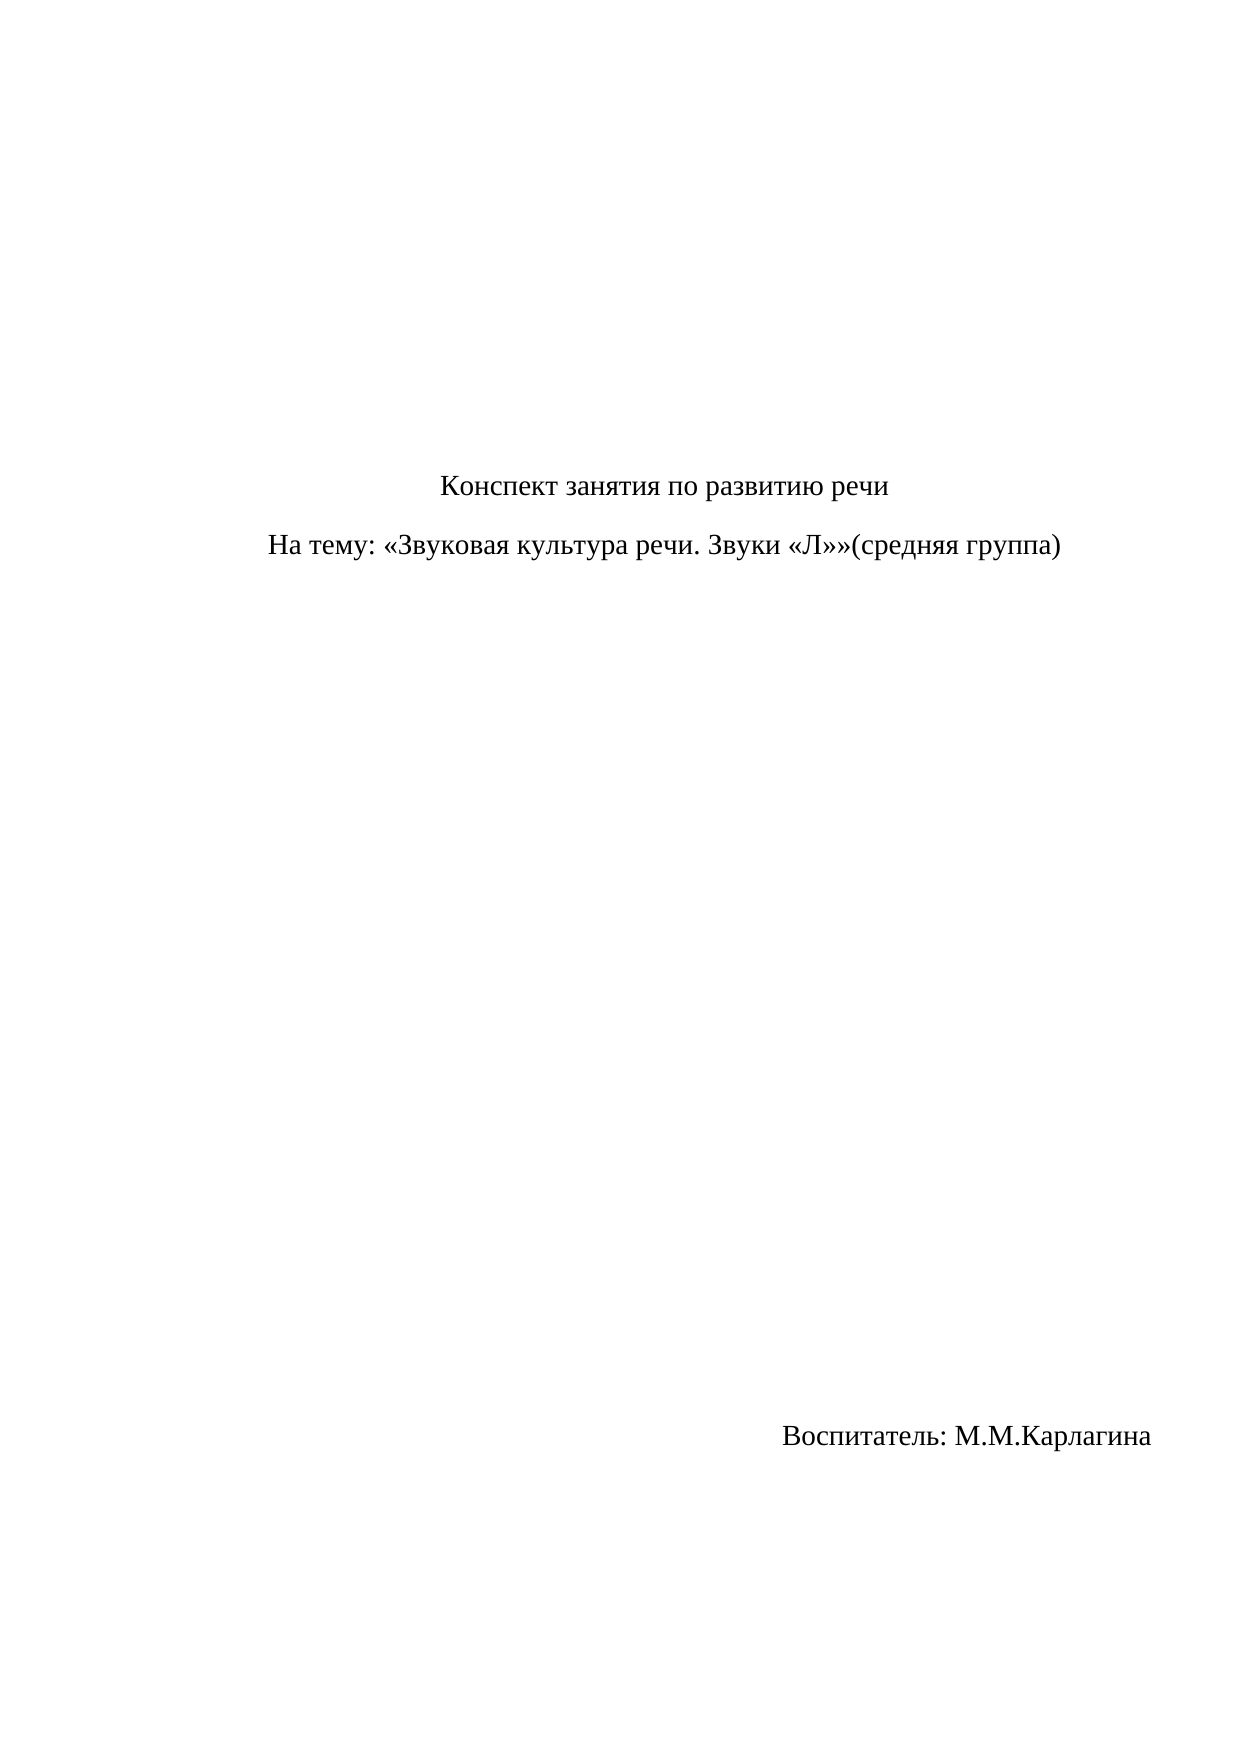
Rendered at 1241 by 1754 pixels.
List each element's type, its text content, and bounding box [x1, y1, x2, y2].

text Воспитатель: М.М.Карлагина [177, 1418, 1152, 1452]
text Конспект занятия по развитию речи [177, 468, 1152, 502]
text На тему: «Звуковая культура речи. Звуки «Л»»(средняя группа) [177, 527, 1152, 561]
